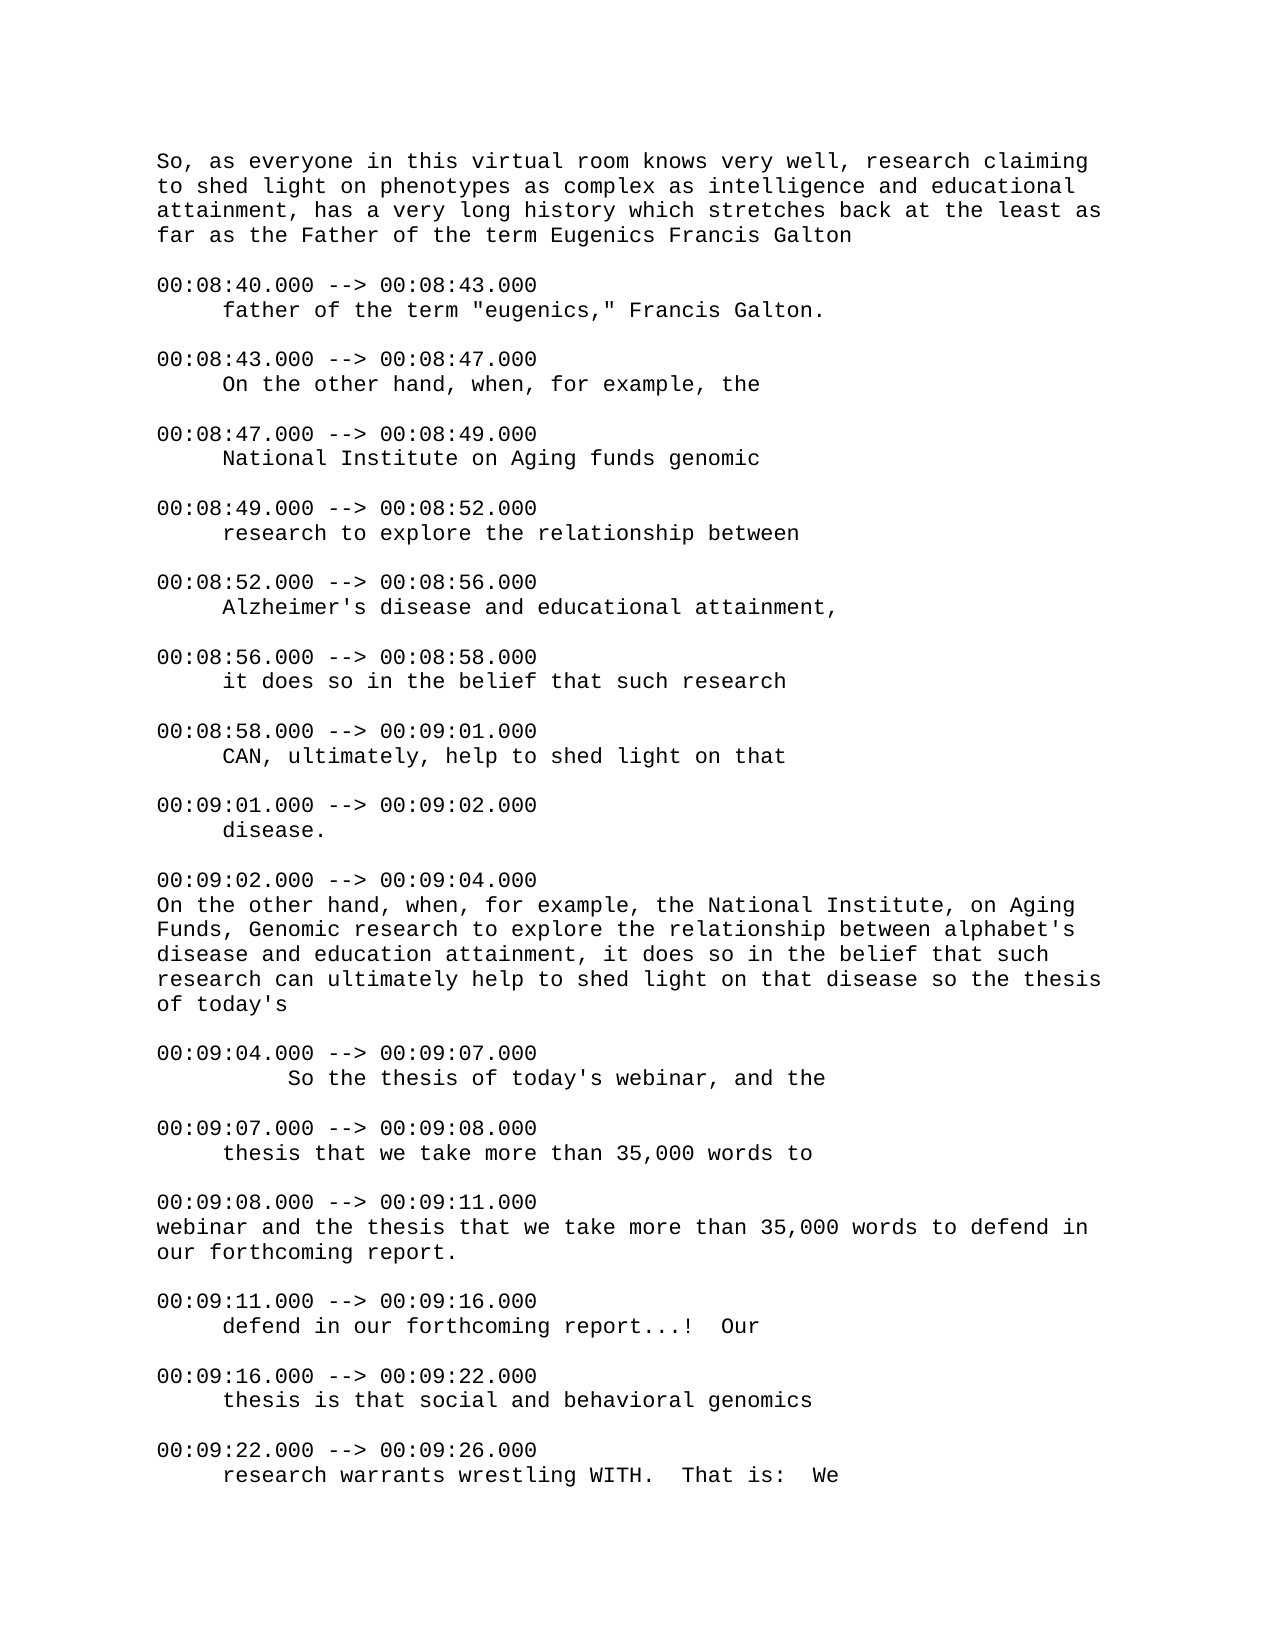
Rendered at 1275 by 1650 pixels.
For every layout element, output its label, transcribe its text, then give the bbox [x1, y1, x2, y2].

text 00:08:40.000 --> 00:08:43.000 [156, 274, 1118, 299]
text 00:08:43.000 --> 00:08:47.000 [156, 348, 1118, 373]
text research to explore the relationship between [156, 522, 1118, 547]
text 00:09:08.000 --> 00:09:11.000 [156, 1191, 1118, 1216]
text National Institute on Aging funds genomic [156, 447, 1118, 472]
text 00:08:49.000 --> 00:08:52.000 [156, 497, 1118, 522]
text defend in our forthcoming report...! Our [156, 1315, 1118, 1340]
text 00:09:07.000 --> 00:09:08.000 [156, 1117, 1118, 1142]
text 00:08:47.000 --> 00:08:49.000 [156, 423, 1118, 447]
text 00:09:04.000 --> 00:09:07.000 [156, 1042, 1118, 1067]
text webinar and the thesis that we take more than 35,000 words to defend in our forthcoming report. [156, 1216, 1118, 1266]
text CAN, ultimately, help to shed light on that [156, 745, 1118, 770]
text it does so in the belief that such research [156, 671, 1118, 695]
text thesis that we take more than 35,000 words to [156, 1142, 1118, 1166]
text On the other hand, when, for example, the National Institute, on Aging Funds, Genomic research to explore the relationship between alphabet's disease and education attainment, it does so in the belief that such research can ultimately help to shed light on that disease so the thesis of today's [156, 894, 1118, 1018]
text father of the term "eugenics," Francis Galton. [156, 299, 1118, 323]
text 00:09:16.000 --> 00:09:22.000 [156, 1365, 1118, 1389]
text So, as everyone in this virtual room knows very well, research claiming to shed light on phenotypes as complex as intelligence and educational attainment, has a very long history which stretches back at the least as far as the Father of the term Eugenics Francis Galton [156, 150, 1118, 249]
text research warrants wrestling WITH. That is: We [156, 1464, 1118, 1489]
text 00:09:01.000 --> 00:09:02.000 [156, 794, 1118, 819]
text 00:09:11.000 --> 00:09:16.000 [156, 1290, 1118, 1315]
text 00:08:58.000 --> 00:09:01.000 [156, 720, 1118, 745]
text On the other hand, when, for example, the [156, 373, 1118, 398]
text 00:09:02.000 --> 00:09:04.000 [156, 869, 1118, 894]
text Alzheimer's disease and educational attainment, [156, 596, 1118, 621]
text So the thesis of today's webinar, and the [156, 1067, 1118, 1092]
text 00:08:56.000 --> 00:08:58.000 [156, 646, 1118, 671]
text thesis is that social and behavioral genomics [156, 1389, 1118, 1414]
text 00:09:22.000 --> 00:09:26.000 [156, 1439, 1118, 1464]
text 00:08:52.000 --> 00:08:56.000 [156, 571, 1118, 596]
text disease. [156, 819, 1118, 844]
